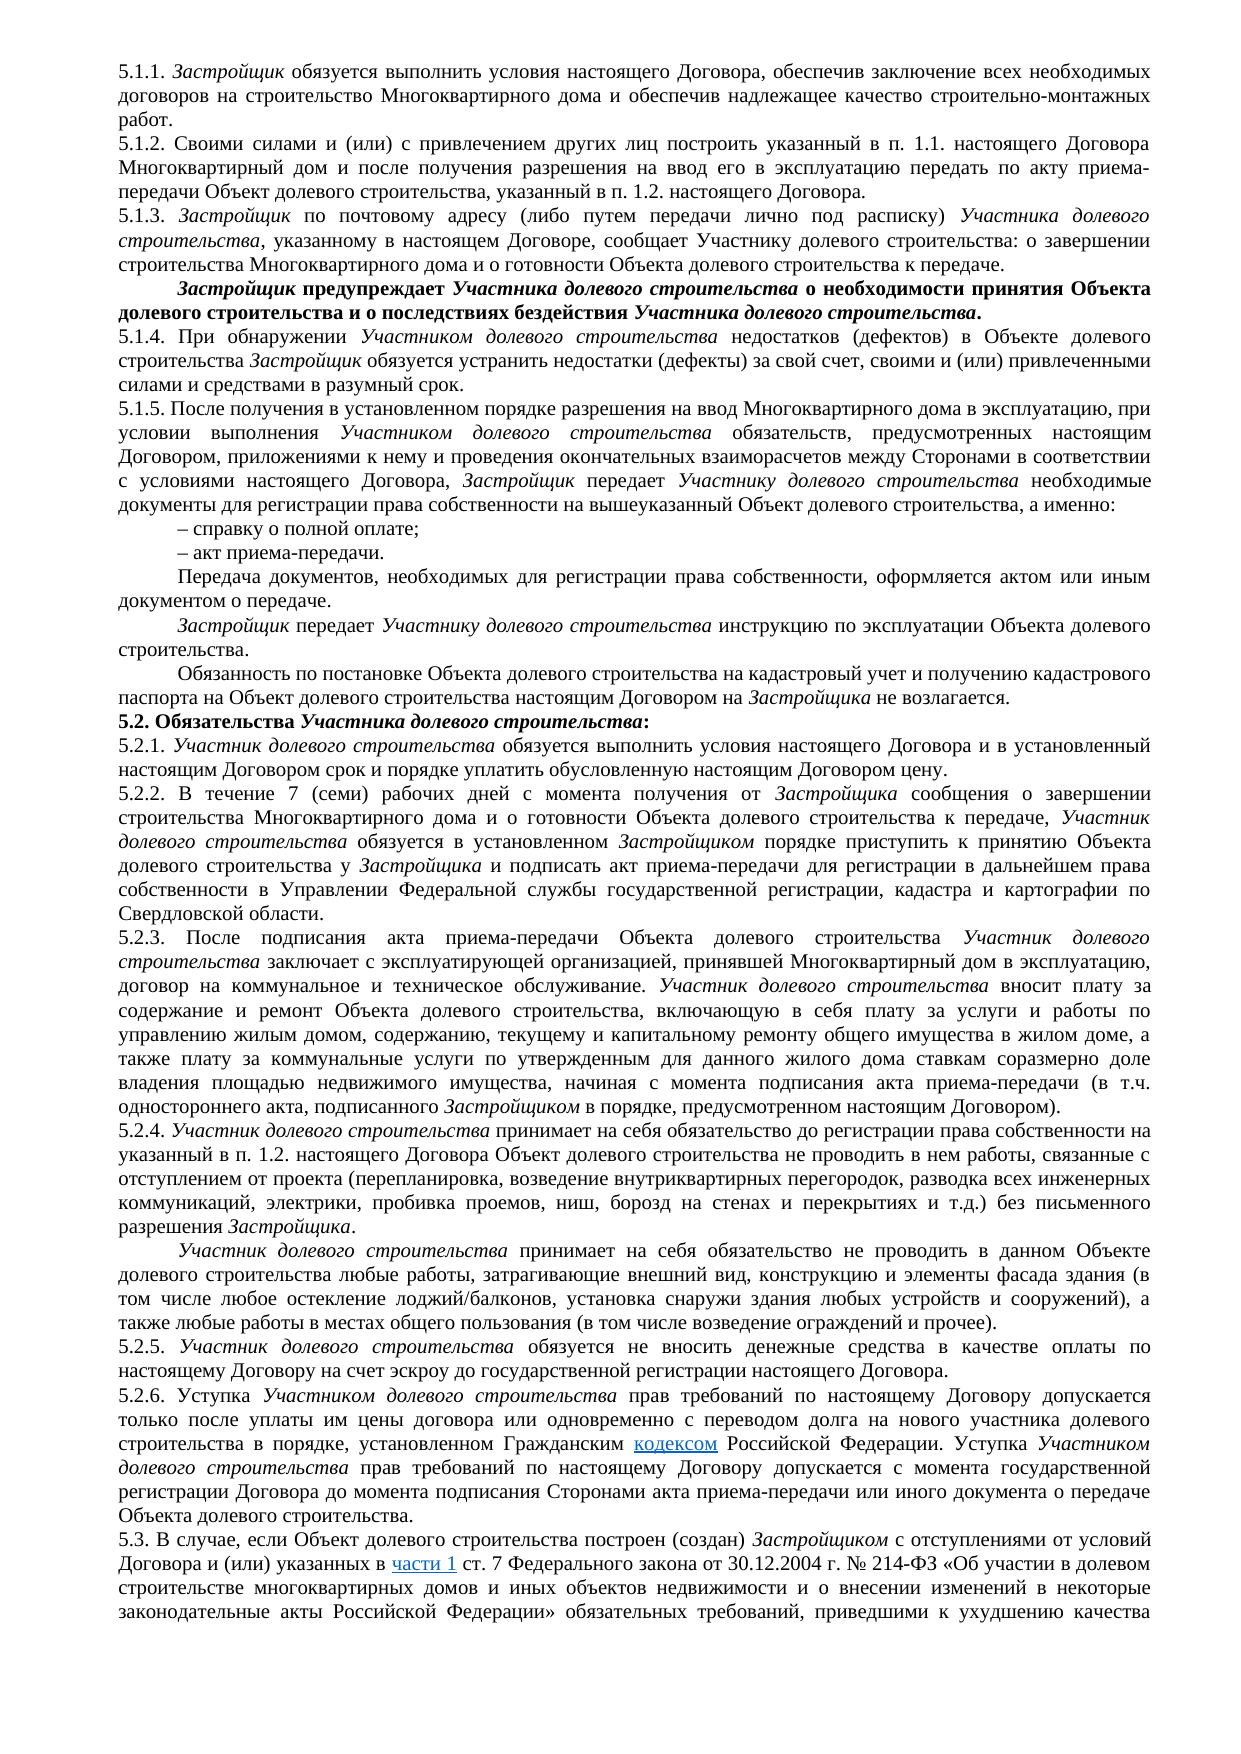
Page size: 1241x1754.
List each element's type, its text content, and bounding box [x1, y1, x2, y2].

text Передача документов, необходимых для регистрации права собственности, оформляется актом или иным документом о передаче. [118, 564, 1152, 612]
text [118, 1527, 1152, 1623]
text 5.1.4. При обнаружении Участником долевого строительства недостатков (дефектов) в Объекте долевого строительства Застройщик обязуется устранить недостатки (дефекты) за свой счет, своими и (или) привлеченными силами и средствами в разумный срок. [118, 324, 1152, 396]
text Участник долевого строительства принимает на себя обязательство не проводить в данном Объекте долевого строительства любые работы, затрагивающие внешний вид, конструкцию и элементы фасада здания (в том числе любое остекление лоджий/балконов, установка снаружи здания любых устройств и сооружений), а также любые работы в местах общего пользования (в том числе возведение ограждений и прочее). [118, 1238, 1152, 1334]
text – акт приема-передачи. [118, 540, 1152, 564]
text 5.1.1. Застройщик обязуется выполнить условия настоящего Договора, обеспечив заключение всех необходимых договоров на строительство Многоквартирного дома и обеспечив надлежащее качество строительно-монтажных работ. [118, 59, 1152, 131]
text 5.2.5. Участник долевого строительства обязуется не вносить денежные средства в качестве оплаты по настоящему Договору на счет эскроу до государственной регистрации настоящего Договора. [118, 1334, 1152, 1382]
text 5.2.6. Уступка Участником долевого строительства прав требований по настоящему Договору допускается только после уплаты им цены договора или одновременно с переводом долга на нового участника долевого строительства в порядке, установленном Гражданским кодексом Российской Федерации. Уступка Участником долевого строительства прав требований по настоящему Договору допускается с момента государственной регистрации Договора до момента подписания Сторонами акта приема-передачи или иного документа о передаче Объекта долевого строительства. [118, 1382, 1152, 1527]
text Застройщик передает Участнику долевого строительства инструкцию по эксплуатации Объекта долевого строительства. [118, 612, 1152, 661]
text 5.2. Обязательства Участника долевого строительства: [118, 709, 1152, 733]
text 5.2.4. Участник долевого строительства принимает на себя обязательство до регистрации права собственности на указанный в п. 1.2. настоящего Договора Объект долевого строительства не проводить в нем работы, связанные с отступлением от проекта (перепланировка, возведение внутриквартирных перегородок, разводка всех инженерных коммуникаций, электрики, пробивка проемов, ниш, борозд на стенах и перекрытиях и т.д.) без письменного разрешения Застройщика. [118, 1118, 1152, 1238]
text Застройщик предупреждает Участника долевого строительства о необходимости принятия Объекта долевого строительства и о последствиях бездействия Участника долевого строительства. [118, 276, 1152, 324]
text 5.2.1. Участник долевого строительства обязуется выполнить условия настоящего Договора и в установленный настоящим Договором срок и порядке уплатить обусловленную настоящим Договором цену. [118, 733, 1152, 781]
text 5.2.2. В течение 7 (семи) рабочих дней с момента получения от Застройщика сообщения о завершении строительства Многоквартирного дома и о готовности Объекта долевого строительства к передаче, Участник долевого строительства обязуется в установленном Застройщиком порядке приступить к принятию Объекта долевого строительства у Застройщика и подписать акт приема-передачи для регистрации в дальнейшем права собственности в Управлении Федеральной службы государственной регистрации, кадастра и картографии по Свердловской области. [118, 781, 1152, 925]
text 5.2.3. После подписания акта приема-передачи Объекта долевого строительства Участник долевого строительства заключает с эксплуатирующей организацией, принявшей Многоквартирный дом в эксплуатацию, договор на коммунальное и техническое обслуживание. Участник долевого строительства вносит плату за содержание и ремонт Объекта долевого строительства, включающую в себя плату за услуги и работы по управлению жилым домом, содержанию, текущему и капитальному ремонту общего имущества в жилом доме, а также плату за коммунальные услуги по утвержденным для данного жилого дома ставкам соразмерно доле владения площадью недвижимого имущества, начиная с момента подписания акта приема-передачи (в т.ч. одностороннего акта, подписанного Застройщиком в порядке, предусмотренном настоящим Договором). [118, 925, 1152, 1118]
text – справку о полной оплате; [118, 516, 1152, 540]
text Обязанность по постановке Объекта долевого строительства на кадастровый учет и получению кадастрового паспорта на Объект долевого строительства настоящим Договором на Застройщика не возлагается. [118, 661, 1152, 709]
text 5.1.3. Застройщик по почтовому адресу (либо путем передачи лично под расписку) Участника долевого строительства, указанному в настоящем Договоре, сообщает Участнику долевого строительства: о завершении строительства Многоквартирного дома и о готовности Объекта долевого строительства к передаче. [118, 203, 1152, 276]
text 5.1.5. После получения в установленном порядке разрешения на ввод Многоквартирного дома в эксплуатацию, при условии выполнения Участником долевого строительства обязательств, предусмотренных настоящим Договором, приложениями к нему и проведения окончательных взаиморасчетов между Сторонами в соответствии с условиями настоящего Договора, Застройщик передает Участнику долевого строительства необходимые документы для регистрации права собственности на вышеуказанный Объект долевого строительства, а именно: [118, 396, 1152, 516]
text 5.1.2. Своими силами и (или) с привлечением других лиц построить указанный в п. 1.1. настоящего Договора Многоквартирный дом и после получения разрешения на ввод его в эксплуатацию передать по акту приема-передачи Объект долевого строительства, указанный в п. 1.2. настоящего Договора. [118, 131, 1152, 203]
